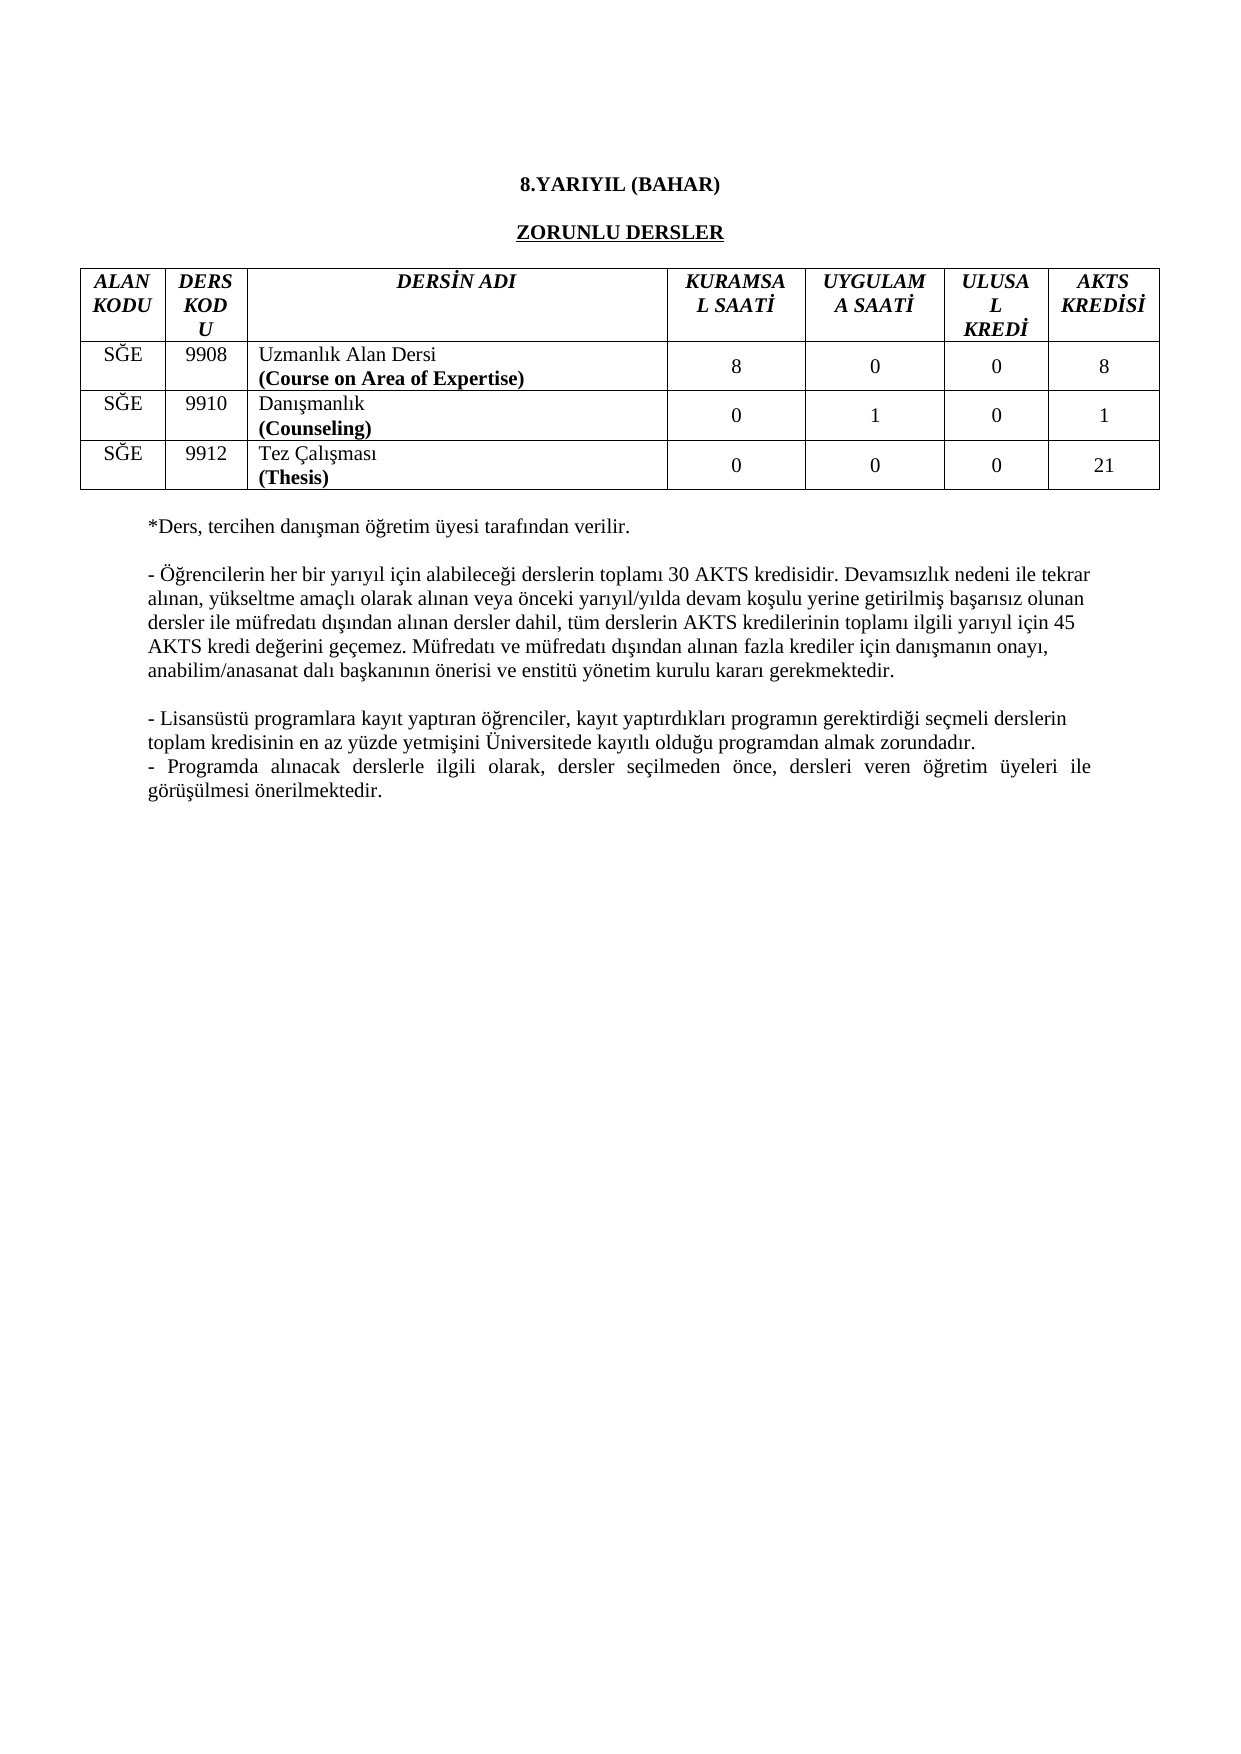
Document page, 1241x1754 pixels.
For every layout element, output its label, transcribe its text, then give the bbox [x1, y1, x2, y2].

table_header DERS KODU [166, 269, 247, 341]
table_cell 9912 [166, 441, 247, 489]
table_header ULUSAL KREDİ [945, 269, 1048, 341]
table_cell 8 [668, 342, 805, 390]
table_cell Tez Çalışması (Thesis) [248, 441, 667, 489]
table_cell 0 [945, 391, 1048, 439]
table_cell 9910 [166, 391, 247, 439]
table_header KURAMSAL SAATİ [668, 269, 805, 341]
text - Lisansüstü programlara kayıt yaptıran öğrenciler, kayıt yaptırdıkları programın gerektirdiği seçmeli derslerin toplam kredisinin en az yüzde yetmişini Üniversitede kayıtlı olduğu programdan almak zorundadır. [148, 706, 1093, 754]
table_cell 21 [1049, 441, 1159, 489]
text - Programda alınacak derslerle ilgili olarak, dersler seçilmeden önce, dersleri veren öğretim üyeleri ile görüşülmesi önerilmektedir. [148, 754, 1093, 802]
text ZORUNLU DERSLER [148, 220, 1093, 244]
table_cell 9908 [166, 342, 247, 390]
table_cell 0 [945, 441, 1048, 489]
table_header ALAN KODU [81, 269, 165, 341]
table_cell 0 [945, 342, 1048, 390]
table_cell Danışmanlık (Counseling) [248, 391, 667, 439]
text 8.YARIYIL (BAHAR) [148, 172, 1093, 196]
table_header UYGULAMA SAATİ [806, 269, 944, 341]
table_cell 0 [806, 441, 944, 489]
table_cell 0 [806, 342, 944, 390]
table_cell SĞE [81, 441, 165, 489]
table_header AKTS KREDİSİ [1049, 269, 1159, 341]
table_cell 1 [806, 391, 944, 439]
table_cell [248, 342, 667, 390]
table_cell 8 [1049, 342, 1159, 390]
text - Öğrencilerin her bir yarıyıl için alabileceği derslerin toplamı 30 AKTS kredisidir. Devamsızlık nedeni ile tekrar alınan, yükseltme amaçlı olarak alınan veya önceki yarıyıl/yılda devam koşulu yerine getirilmiş başarısız olunan dersler ile müfredatı dışından alınan dersler dahil, tüm derslerin AKTS kredilerinin toplamı ilgili yarıyıl için 45 AKTS kredi değerini geçemez. Müfredatı ve müfredatı dışından alınan fazla krediler için danışmanın onayı, anabilim/anasanat dalı başkanının önerisi ve enstitü yönetim kurulu kararı gerekmektedir. [148, 562, 1093, 682]
table_cell 0 [668, 441, 805, 489]
table_cell 0 [668, 391, 805, 439]
table_cell SĞE [81, 391, 165, 439]
text *Ders, tercihen danışman öğretim üyesi tarafından verilir. [148, 514, 1093, 538]
table_cell 1 [1049, 391, 1159, 439]
table_header DERSİN ADI [248, 269, 667, 341]
table_cell SĞE [81, 342, 165, 390]
